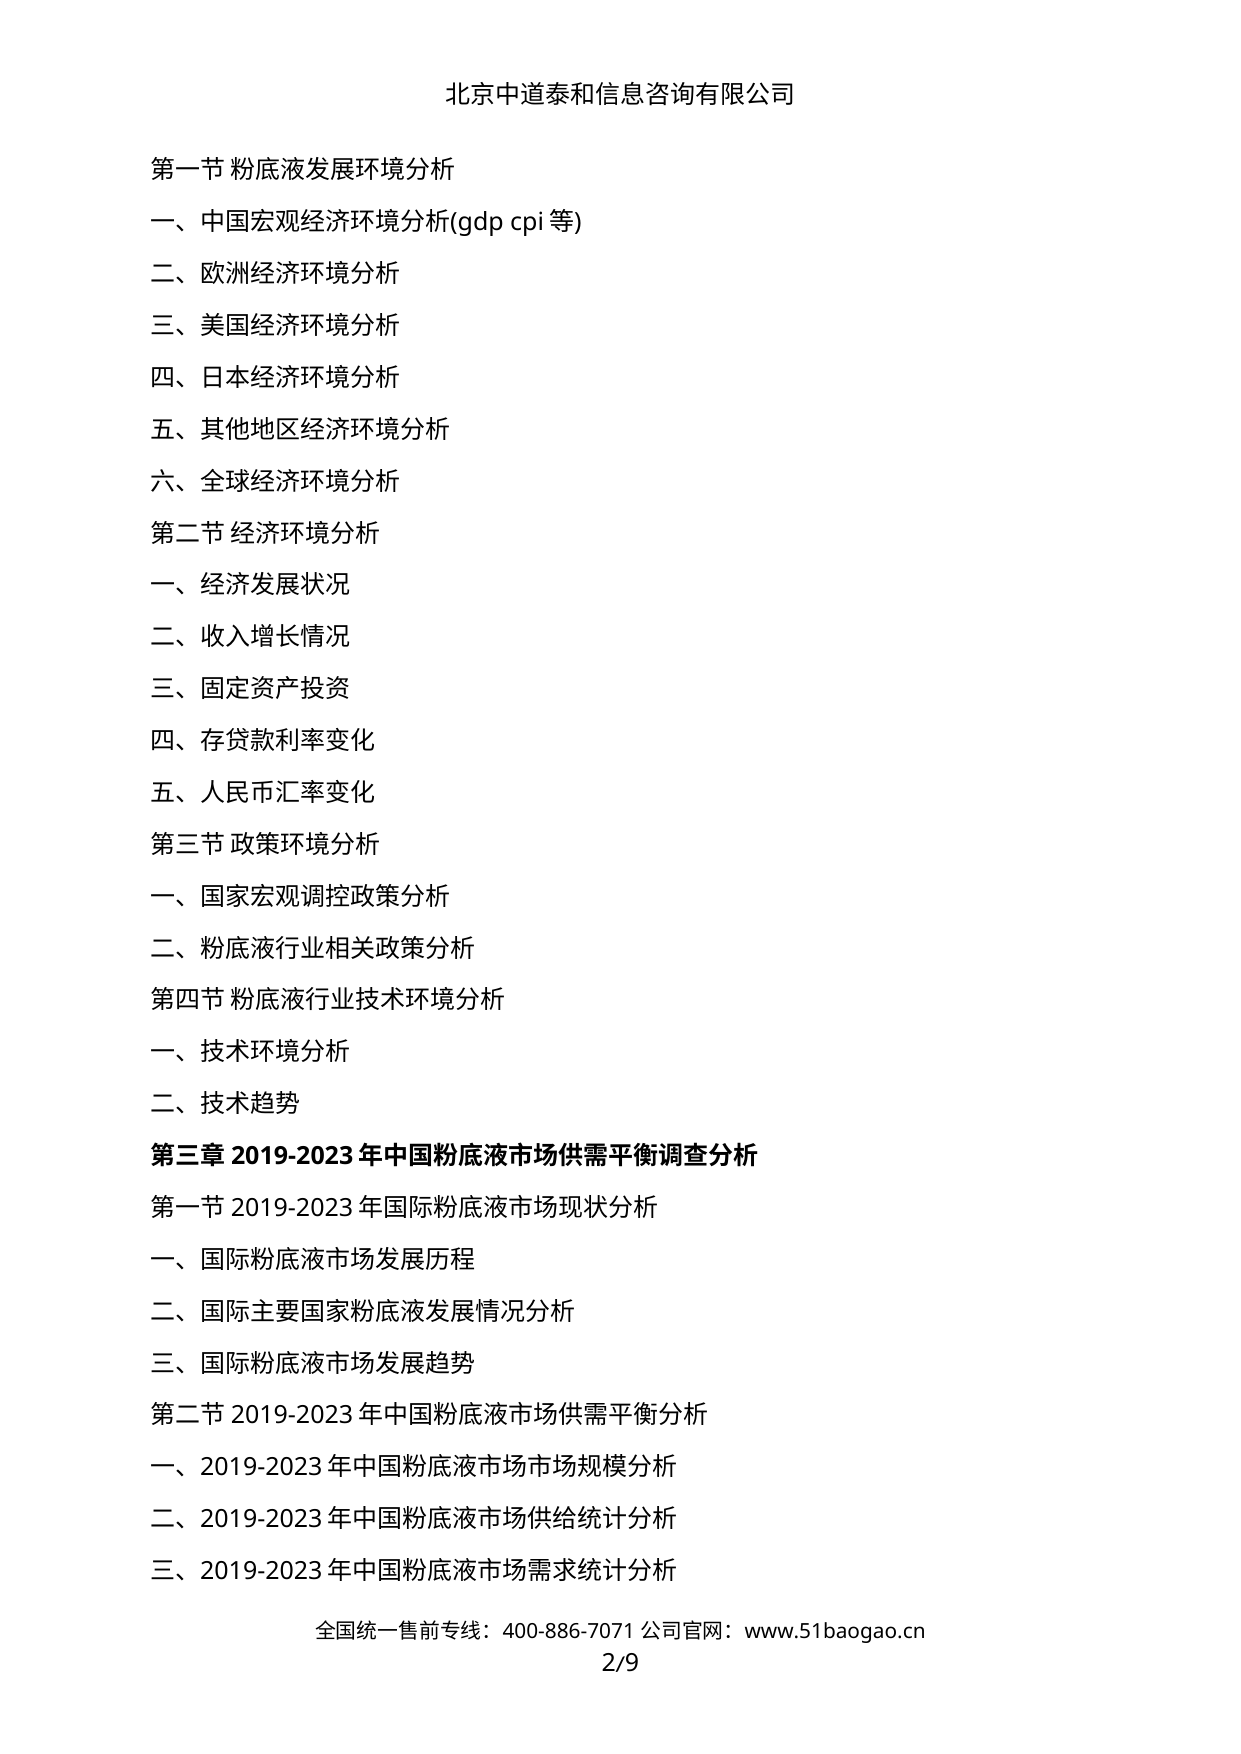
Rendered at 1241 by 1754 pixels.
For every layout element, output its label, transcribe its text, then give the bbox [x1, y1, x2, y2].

text 二、技术趋势 [150, 1084, 1090, 1120]
text 六、全球经济环境分析 [150, 461, 1090, 497]
text 一、中国宏观经济环境分析(gdp cpi等) [150, 202, 1090, 238]
text 第一节 2019-2023年国际粉底液市场现状分析 [150, 1187, 1090, 1224]
text 第四节 粉底液行业技术环境分析 [150, 980, 1090, 1016]
text 二、欧洲经济环境分析 [150, 254, 1090, 290]
text 第一节 粉底液发展环境分析 [150, 150, 1090, 186]
text 四、日本经济环境分析 [150, 357, 1090, 394]
text 第三章 2019-2023年中国粉底液市场供需平衡调查分析 [150, 1136, 1090, 1172]
text 一、经济发展状况 [150, 565, 1090, 601]
text 三、固定资产投资 [150, 669, 1090, 705]
text 一、国际粉底液市场发展历程 [150, 1239, 1090, 1276]
text 二、2019-2023年中国粉底液市场供给统计分析 [150, 1499, 1090, 1535]
text 四、存贷款利率变化 [150, 721, 1090, 757]
text 第二节 2019-2023年中国粉底液市场供需平衡分析 [150, 1395, 1090, 1431]
text 二、粉底液行业相关政策分析 [150, 928, 1090, 964]
text 三、国际粉底液市场发展趋势 [150, 1343, 1090, 1379]
text 一、国家宏观调控政策分析 [150, 876, 1090, 912]
text 二、国际主要国家粉底液发展情况分析 [150, 1291, 1090, 1327]
text 五、人民币汇率变化 [150, 772, 1090, 809]
text 三、美国经济环境分析 [150, 306, 1090, 342]
text 第二节 经济环境分析 [150, 513, 1090, 549]
text 一、2019-2023年中国粉底液市场市场规模分析 [150, 1447, 1090, 1483]
text 五、其他地区经济环境分析 [150, 409, 1090, 446]
text 二、收入增长情况 [150, 617, 1090, 653]
text 三、2019-2023年中国粉底液市场需求统计分析 [150, 1551, 1090, 1587]
text 第三节 政策环境分析 [150, 824, 1090, 861]
text 一、技术环境分析 [150, 1032, 1090, 1068]
